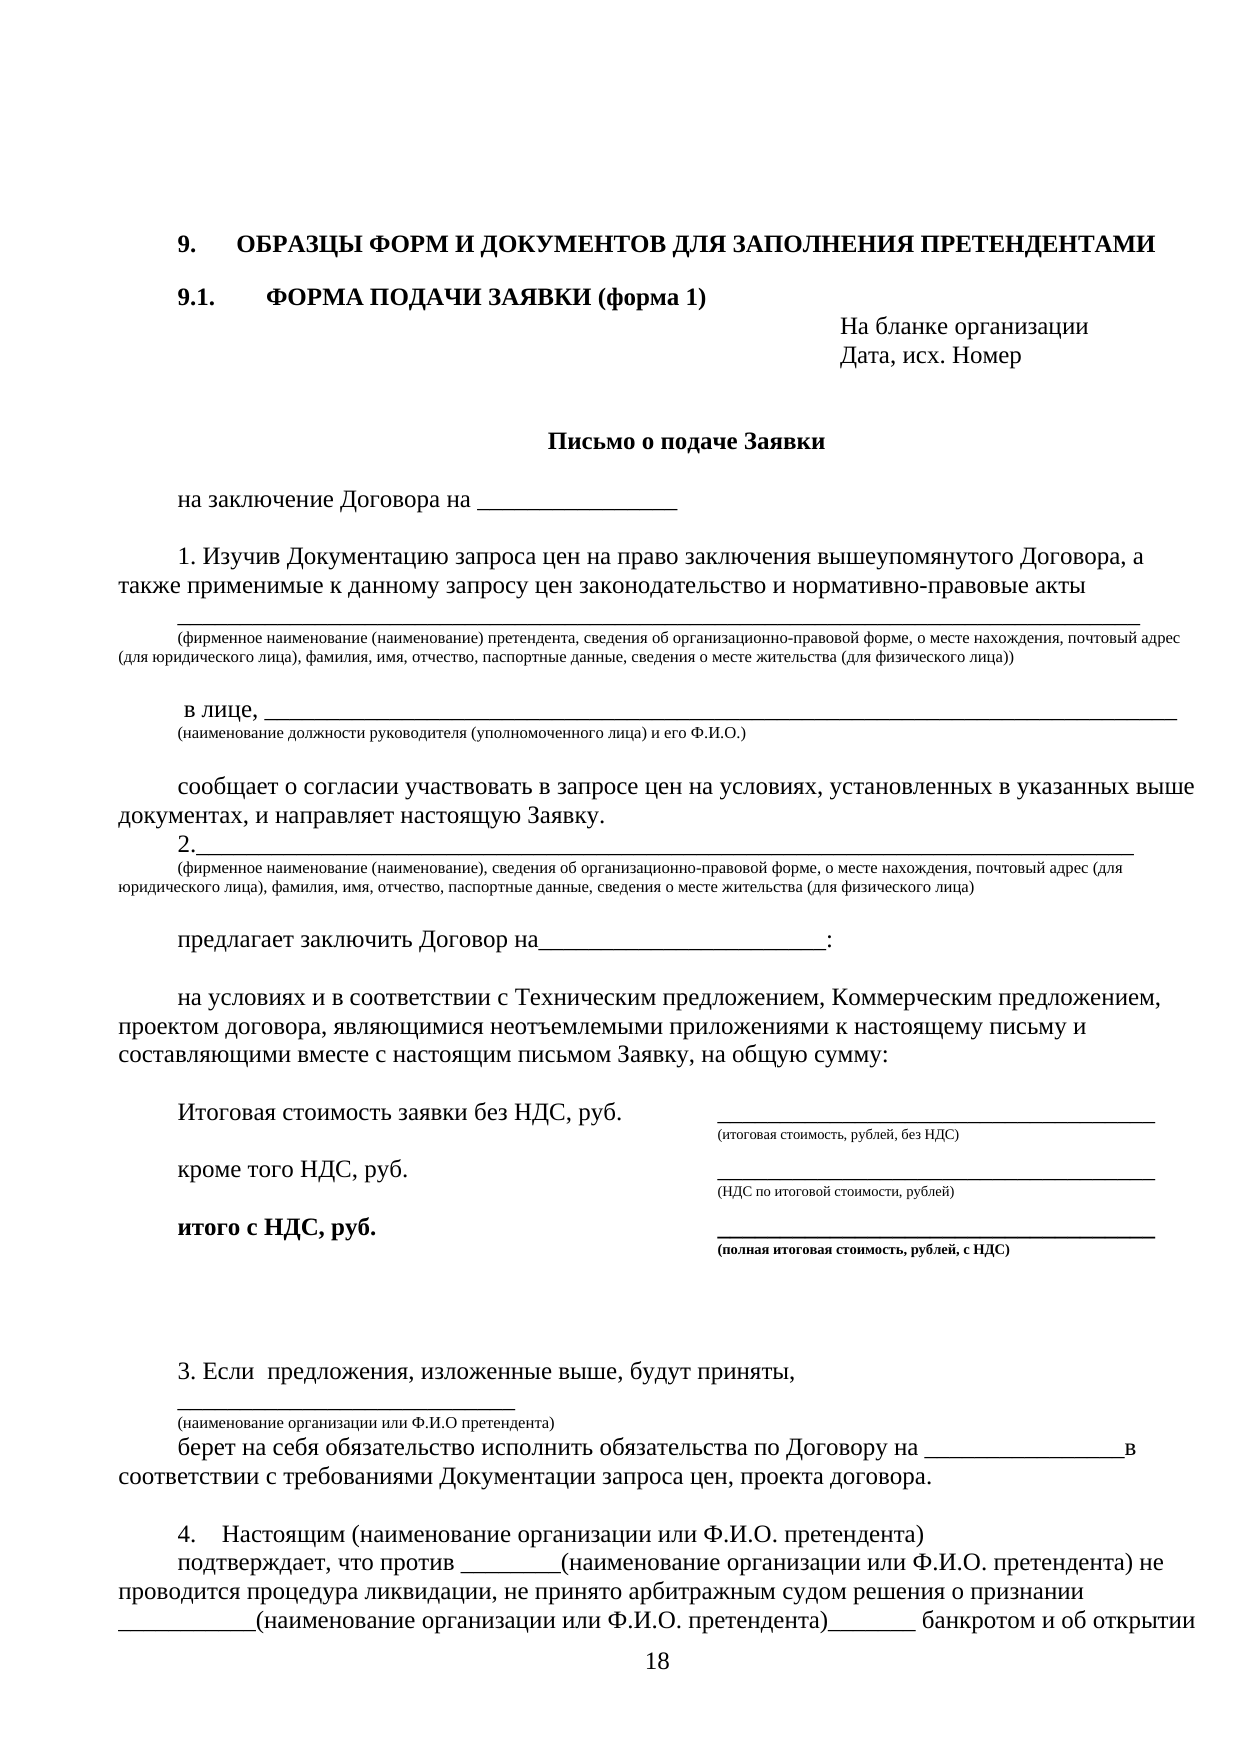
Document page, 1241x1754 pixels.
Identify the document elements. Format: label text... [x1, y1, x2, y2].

text в лице, _________________________________________________________________________ [118, 694, 1196, 723]
table_cell кроме того НДС, руб. [107, 1155, 647, 1212]
text на заключение Договора на ________________ [118, 484, 1196, 512]
table_header Итоговая стоимость заявки без НДС, руб. [107, 1097, 647, 1154]
subtitle ФОРМА ПОДАЧИ ЗАЯВКИ (форма 1) [118, 282, 1196, 311]
subtitle ОБРАЗЦЫ ФОРМ И ДОКУМЕНТОВ ДЛЯ ЗАПОЛНЕНИЯ ПРЕТЕНДЕНТАМИ [118, 229, 1196, 257]
text Письмо о подаче Заявки [118, 426, 1196, 455]
table_cell итого с НДС, руб. [107, 1212, 647, 1269]
text 2.___________________________________________________________________________ [118, 829, 1196, 857]
text (наименование организации или Ф.И.О претендента) [118, 1413, 1196, 1432]
list Настоящим (наименование организации или Ф.И.О. претендента) [118, 1519, 1196, 1547]
text (фирменное наименование (наименование), сведения об организационно-правовой форме, о месте нахождения, почтовый адрес (для юридического лица), фамилия, имя, отчество, паспортные данные, сведения о месте жительства (для физического лица) [118, 857, 1196, 896]
text 3. Если предложения, изложенные выше, будут приняты, [118, 1356, 1196, 1384]
text _____________________________________________________________________________ [118, 599, 1196, 627]
text сообщает о согласии участвовать в запросе цен на условиях, установленных в указанных выше документах, и направляет настоящую Заявку. [118, 771, 1196, 829]
text На бланке организации [118, 311, 1196, 340]
text предлагает заключить Договор на_______________________: [118, 924, 1196, 953]
table_cell ___________________________________ (полная итоговая стоимость, рублей, с НДС) [647, 1212, 1187, 1269]
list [118, 1547, 1196, 1634]
table_cell ___________________________________ (НДС по итоговой стоимости, рублей) [647, 1155, 1187, 1212]
text берет на себя обязательство исполнить обязательства по Договору на ________________в соответствии с требованиями Документации запроса цен, проекта договора. [118, 1432, 1196, 1490]
text 1. Изучив Документацию запроса цен на право заключения вышеупомянутого Договора, а также применимые к данному запросу цен законодательство и нормативно-правовые акты [118, 541, 1196, 599]
text (наименование должности руководителя (уполномоченного лица) и его Ф.И.О.) [118, 723, 1196, 742]
text (фирменное наименование (наименование) претендента, сведения об организационно-правовой форме, о месте нахождения, почтовый адрес (для юридического лица), фамилия, имя, отчество, паспортные данные, сведения о месте жительства (для физического лица)) [118, 627, 1196, 666]
text Дата, исх. Номер [118, 340, 1196, 369]
text ___________________________ [118, 1384, 1196, 1413]
table_header ___________________________________ (итоговая стоимость, рублей, без НДС) [647, 1097, 1187, 1154]
text на условиях и в соответствии с Техническим предложением, Коммерческим предложением, проектом договора, являющимися неотъемлемыми приложениями к настоящему письму и составляющими вместе с настоящим письмом Заявку, на общую сумму: [118, 982, 1196, 1068]
